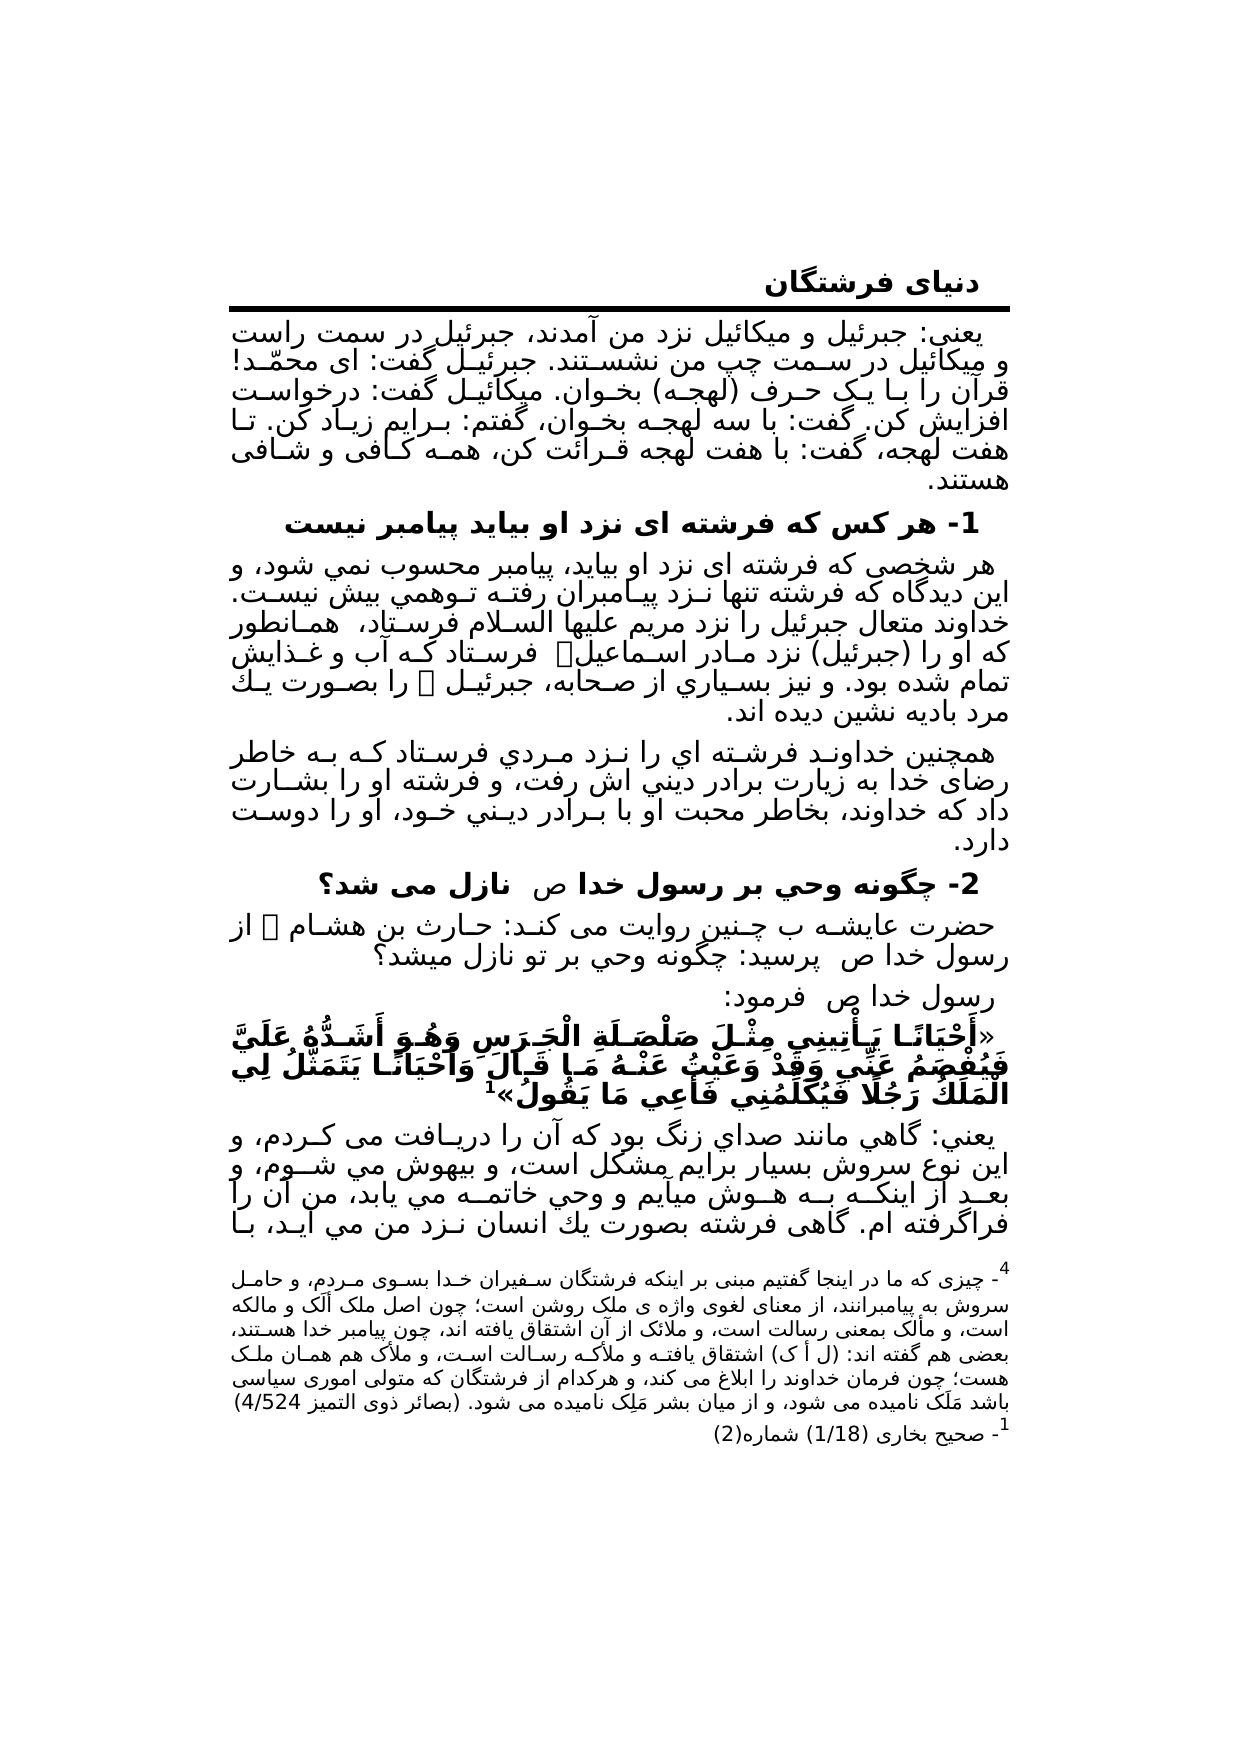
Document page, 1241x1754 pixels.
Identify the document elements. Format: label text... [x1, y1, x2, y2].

text حضرت عايشه ب چنین روایت می کند: حارث بن هشام از رسول خدا ص پرسید: چگونه وحي بر تو نازل میشد؟ [230, 912, 1010, 973]
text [230, 1122, 1010, 1240]
text رسول خدا ص فرمود: [230, 983, 1010, 1013]
text 2- چگونه وحي بر رسول خدا ص نازل می شد؟ [230, 867, 980, 901]
text همچنین خداوند فرشته اي را نزد مردي فرستاد كه به خاطر رضای خدا به زيارت برادر ديني اش رفت، و فرشته او را بشارت داد كه خداوند، بخاطر محبت او با برادر ديني خود، او را دوست دارد. [230, 738, 1010, 857]
text «أَحْيَانًا يَأْتِينِي مِثْلَ صَلْصَلَةِ الْجَرَسِ وَهُوَ أَشَدُّهُ عَلَيَّ فَيُفْصَمُ عَنِّي وَقَدْ وَعَيْتُ عَنْهُ مَا قَالَ وَأَحْيَانًا يَتَمَثَّلُ لِي الْمَلَكُ رَجُلًا فَيُكَلِّمُنِي فَأَعِي مَا يَقُولُ» [230, 1023, 1010, 1112]
text یعنی: جبرئیل و میکائیل نزد من آمدند، جبرئیل در سمت راست و میکائیل در سمت چپ من نشستند. جبرئیل گفت: ای محمّد! قرآن را با یک حرف (لهجه) بخوان. میکائیل گفت: درخواست افزایش کن. گفت: با سه لهجه بخوان، گفتم: برایم زیاد کن. تا هفت لهجه، گفت: با هفت لهجه قرائت کن، همه کافی و شافی هستند. [230, 318, 1010, 496]
text 1- هر كس كه فرشته ای نزد او بيايد پيامبر نيست [230, 506, 980, 540]
text هر شخصی كه فرشته ای نزد او بيايد، پیامبر محسوب نمي شود، و اين دیدگاه که فرشته تنها نزد پیامبران رفته توهمي بيش نيست. خداوند متعال جبرئیل را نزد مريم علیها السلام فرستاد، همانطور كه او را (جبرئیل) نزد مادر اسماعيل فرستاد كه آب و غذایش تمام شده بود. و نیز بسياري از صحابه، جبرئیل را بصورت يك مرد باديه نشين ديده اند. [230, 551, 1010, 728]
